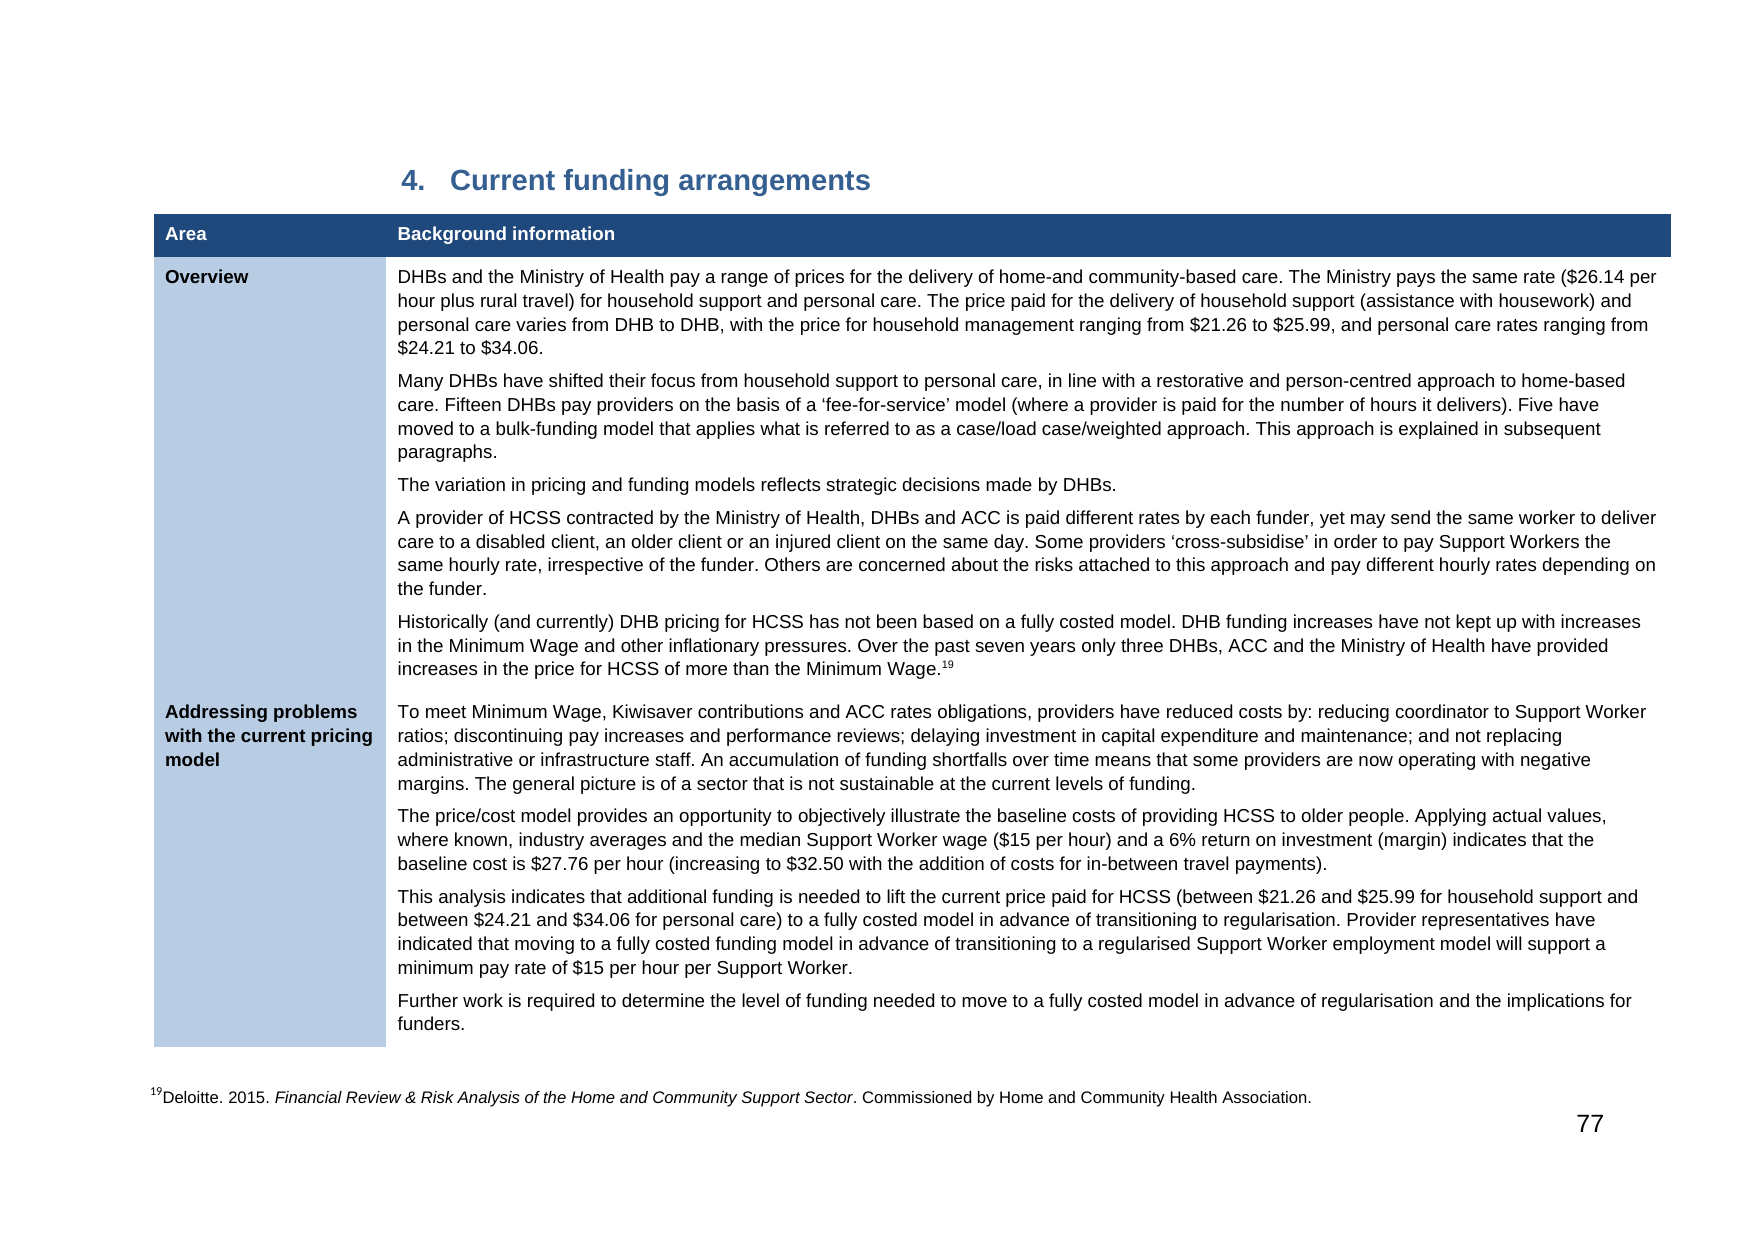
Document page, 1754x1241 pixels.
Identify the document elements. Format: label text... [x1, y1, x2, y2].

subtitle 4. Current funding arrangements [401, 162, 1604, 196]
table_cell Addressing problems with the current pricing model [154, 692, 386, 1047]
table_cell To meet Minimum Wage, Kiwisaver contributions and ACC rates obligations, providers have reduced costs by: reducing coordinator to Support Worker ratios; discontinuing pay increases and performance reviews; delaying investment in capital expenditure and maintenance; and not replacing administrative or infrastructure staff. An accumulation of funding shortfalls over time means that some providers are now operating with negative margins. The general picture is of a sector that is not sustainable at the current levels of funding. The price/cost model provides an opportunity to objectively illustrate the baseline costs of providing HCSS to older people. Applying actual values, where known, industry averages and the median Support Worker wage ($15 per hour) and a 6% return on investment (margin) indicates that the baseline cost is $27.76 per hour (increasing to $32.50 with the addition of costs for in-between travel payments). This analysis indicates that additional funding is needed to lift the current price paid for HCSS (between $21.26 and $25.99 for household support and between $24.21 and $34.06 for personal care) to a fully costed model in advance of transitioning to regularisation. Provider representatives have indicated that moving to a fully costed funding model in advance of transitioning to a regularised Support Worker employment model will support a minimum pay rate of $15 per hour per Support Worker. Further work is required to determine the level of funding needed to move to a fully costed model in advance of regularisation and the implications for funders. [386, 692, 1671, 1047]
table_cell Overview [154, 257, 386, 692]
table_header Background information [386, 214, 1671, 257]
table_header Area [154, 214, 386, 257]
table_cell DHBs and the Ministry of Health pay a range of prices for the delivery of home-and community-based care. The Ministry pays the same rate ($26.14 per hour plus rural travel) for household support and personal care. The price paid for the delivery of household support (assistance with housework) and personal care varies from DHB to DHB, with the price for household management ranging from $21.26 to $25.99, and personal care rates ranging from $24.21 to $34.06. Many DHBs have shifted their focus from household support to personal care, in line with a restorative and person-centred approach to home-based care. Fifteen DHBs pay providers on the basis of a ‘fee-for-service’ model (where a provider is paid for the number of hours it delivers). Five have moved to a bulk-funding model that applies what is referred to as a case/load case/weighted approach. This approach is explained in subsequent paragraphs. The variation in pricing and funding models reflects strategic decisions made by DHBs. A provider of HCSS contracted by the Ministry of Health, DHBs and ACC is paid different rates by each funder, yet may send the same worker to deliver care to a disabled client, an older client or an injured client on the same day. Some providers ‘cross-subsidise’ in order to pay Support Workers the same hourly rate, irrespective of the funder. Others are concerned about the risks attached to this approach and pay different hourly rates depending on the funder. Historically (and currently) DHB pricing for HCSS has not been based on a fully costed model. DHB funding increases have not kept up with increases in the Minimum Wage and other inflationary pressures. Over the past seven years only three DHBs, ACC and the Ministry of Health have provided increases in the price for HCSS of more than the Minimum Wage. [386, 257, 1671, 692]
